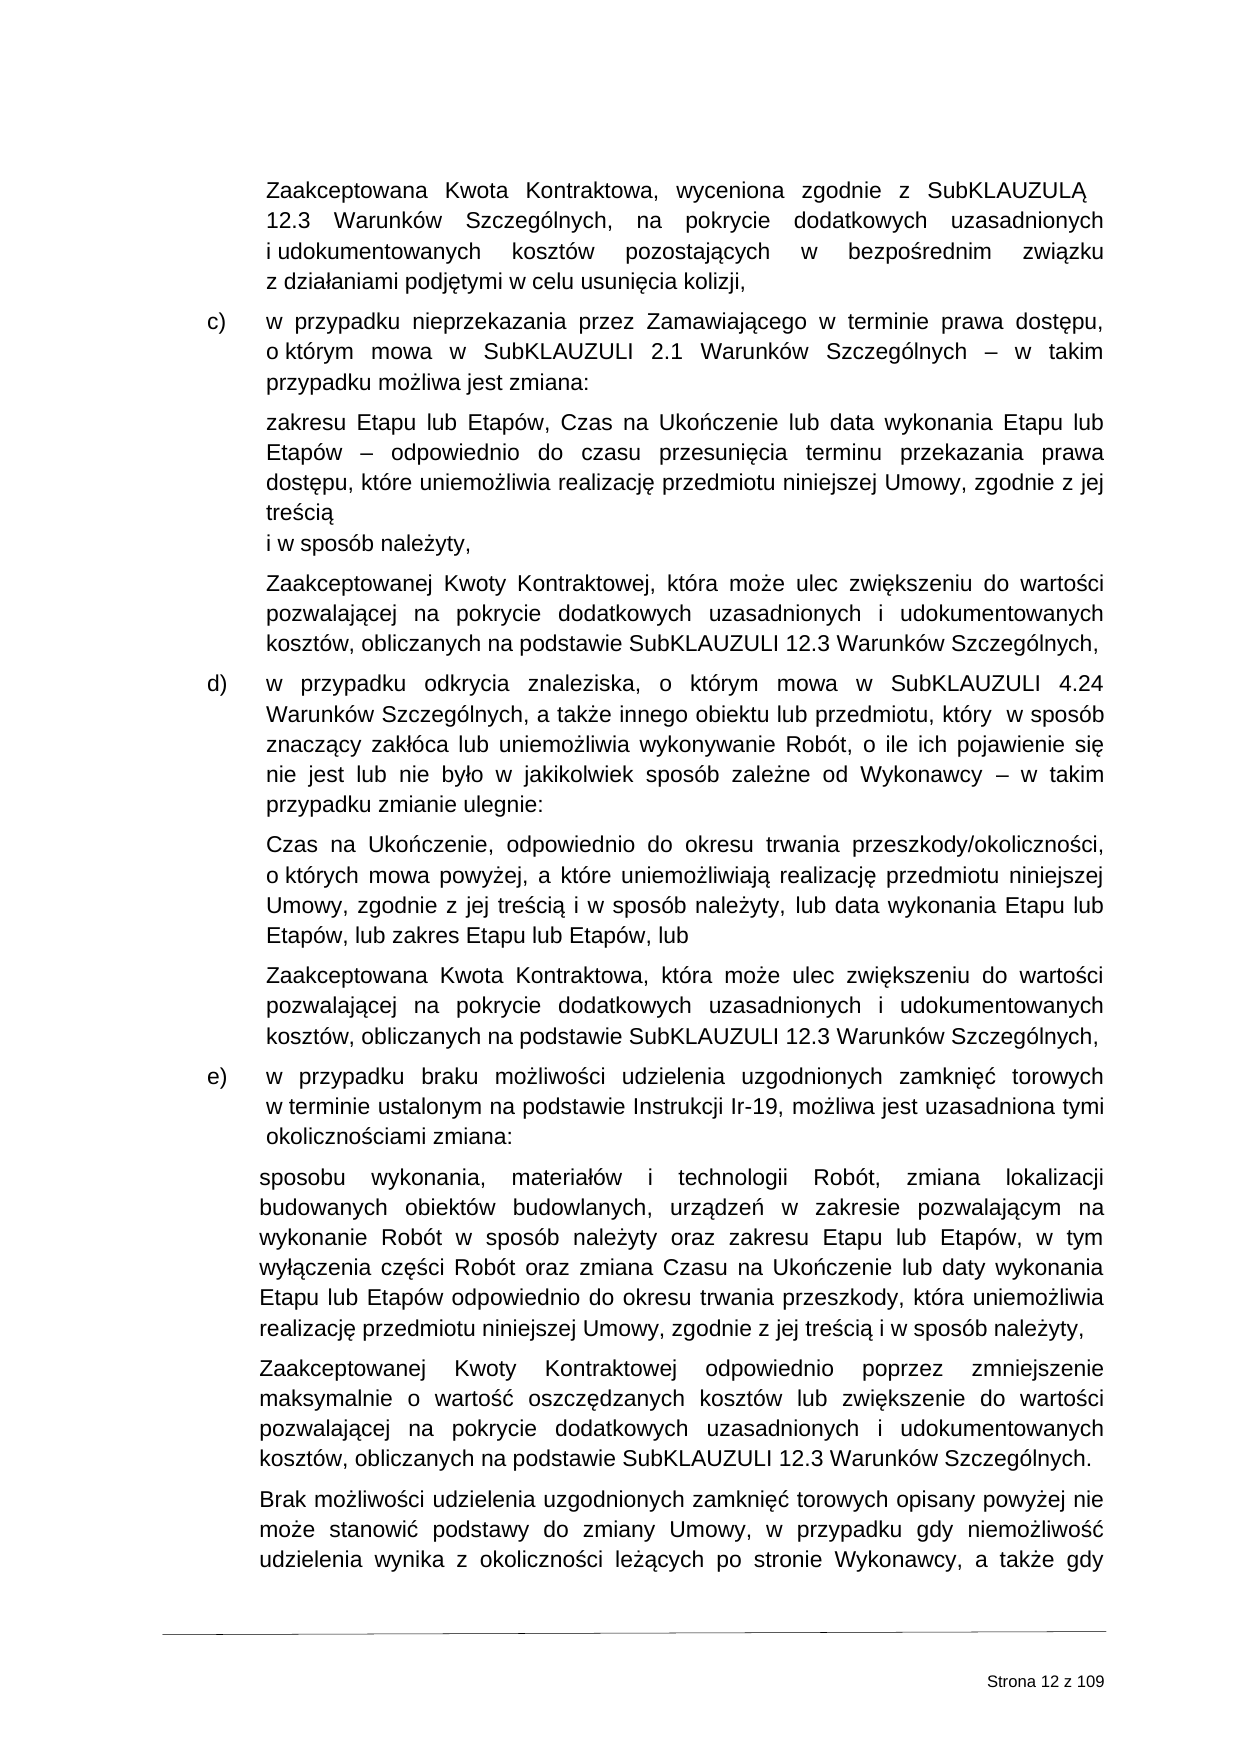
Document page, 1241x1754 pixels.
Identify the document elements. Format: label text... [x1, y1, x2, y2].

list w przypadku braku możliwości udzielenia uzgodnionych zamknięć torowych w terminie ustalonym na podstawie Instrukcji Ir-19, możliwa jest uzasadniona tymi okolicznościami zmiana: [207, 1063, 1104, 1149]
text Zaakceptowana Kwota Kontraktowa, która może ulec zwiększeniu do wartości pozwalającej na pokrycie dodatkowych uzasadnionych i udokumentowanych kosztów, obliczanych na podstawie SubKLAUZULI 12.3 Warunków Szczególnych, [266, 962, 1104, 1049]
text c) w przypadku nieprzekazania przez Zamawiającego w terminie prawa dostępu, o którym mowa w SubKLAUZULI 2.1 Warunków Szczególnych – w takim przypadku możliwa jest zmiana: [207, 308, 1104, 395]
text Zaakceptowana Kwota Kontraktowa, wyceniona zgodnie z SubKLAUZULĄ 12.3 Warunków Szczególnych, na pokrycie dodatkowych uzasadnionych i udokumentowanych kosztów pozostających w bezpośrednim związku z działaniami podjętymi w celu usunięcia kolizji, [207, 177, 1104, 294]
text Zaakceptowanej Kwoty Kontraktowej, która może ulec zwiększeniu do wartości pozwalającej na pokrycie dodatkowych uzasadnionych i udokumentowanych kosztów, obliczanych na podstawie SubKLAUZULI 12.3 Warunków Szczególnych, [207, 570, 1104, 656]
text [259, 1486, 1104, 1572]
text Zaakceptowanej Kwoty Kontraktowej odpowiednio poprzez zmniejszenie maksymalnie o wartość oszczędzanych kosztów lub zwiększenie do wartości pozwalającej na pokrycie dodatkowych uzasadnionych i udokumentowanych kosztów, obliczanych na podstawie SubKLAUZULI 12.3 Warunków Szczególnych. [259, 1355, 1104, 1472]
text Czas na Ukończenie, odpowiednio do okresu trwania przeszkody/okoliczności, o których mowa powyżej, a które uniemożliwiają realizację przedmiotu niniejszej Umowy, zgodnie z jej treścią i w sposób należyty, lub data wykonania Etapu lub Etapów, lub zakres Etapu lub Etapów, lub [266, 831, 1104, 948]
text sposobu wykonania, materiałów i technologii Robót, zmiana lokalizacji budowanych obiektów budowlanych, urządzeń w zakresie pozwalającym na wykonanie Robót w sposób należyty oraz zakresu Etapu lub Etapów, w tym wyłączenia części Robót oraz zmiana Czasu na Ukończenie lub daty wykonania Etapu lub Etapów odpowiednio do okresu trwania przeszkody, która uniemożliwia realizację przedmiotu niniejszej Umowy, zgodnie z jej treścią i w sposób należyty, [259, 1163, 1104, 1341]
text d) w przypadku odkrycia znaleziska, o którym mowa w SubKLAUZULI 4.24 Warunków Szczególnych, a także innego obiektu lub przedmiotu, który w sposób znaczący zakłóca lub uniemożliwia wykonywanie Robót, o ile ich pojawienie się nie jest lub nie było w jakikolwiek sposób zależne od Wykonawcy – w takim przypadku zmianie ulegnie: [207, 670, 1104, 817]
text zakresu Etapu lub Etapów, Czas na Ukończenie lub data wykonania Etapu lub Etapów – odpowiednio do czasu przesunięcia terminu przekazania prawa dostępu, które uniemożliwia realizację przedmiotu niniejszej Umowy, zgodnie z jej treścią i w sposób należyty, [207, 409, 1104, 556]
